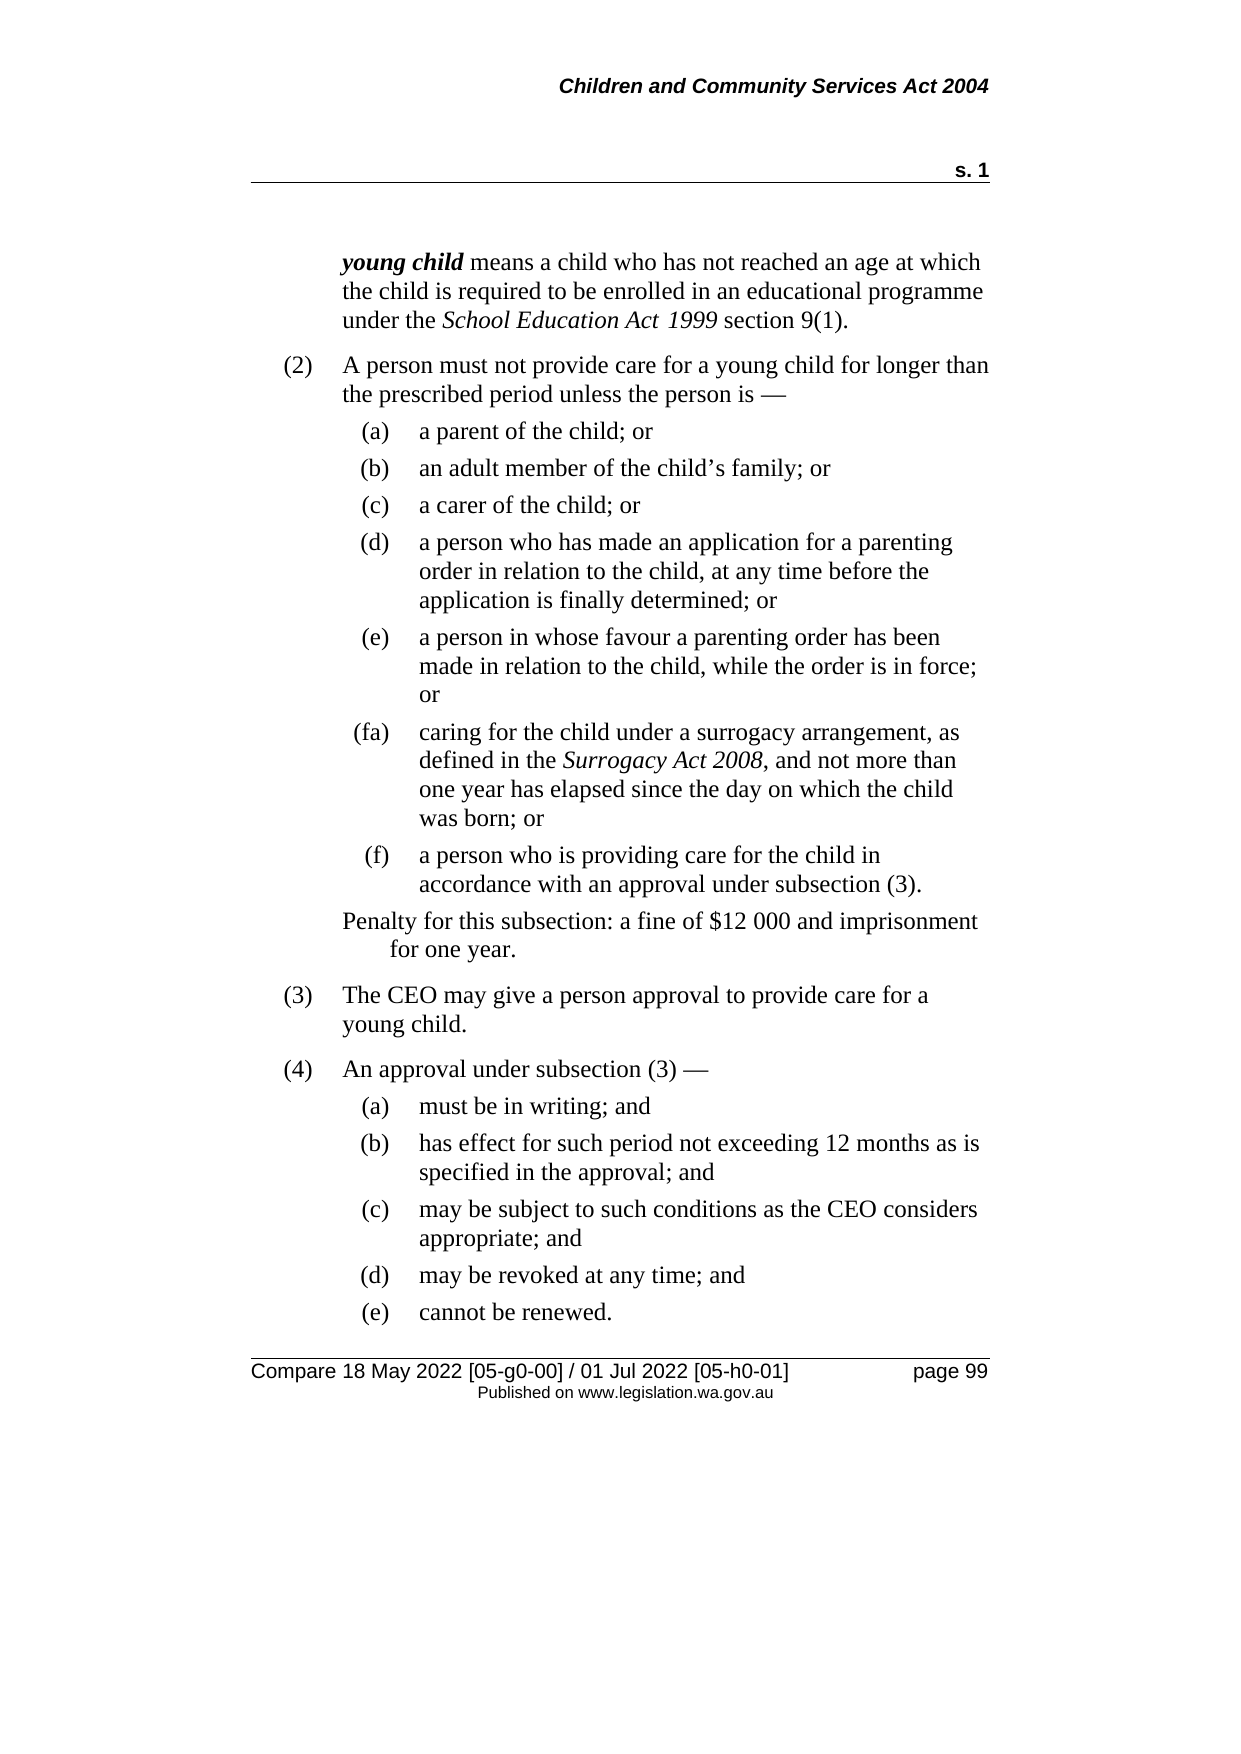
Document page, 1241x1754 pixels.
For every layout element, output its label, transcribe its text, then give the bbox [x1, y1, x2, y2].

text (e) cannot be renewed. [251, 1297, 990, 1326]
text (fa) caring for the child under a surrogacy arrangement, as defined in the Surrogacy Act 2008, and not more than one year has elapsed since the day on which the child was born; or [251, 717, 990, 832]
text (c) a carer of the child; or [251, 490, 990, 519]
text (e) a person in whose favour a parenting order has been made in relation to the child, while the order is in force; or [251, 622, 990, 708]
text (2) A person must not provide care for a young child for longer than the prescribed period unless the person is — [251, 350, 990, 408]
text (a) a parent of the child; or [251, 416, 990, 445]
text (f) a person who is providing care for the child in accordance with an approval under subsection (3). [251, 840, 990, 897]
text (a) must be in writing; and [251, 1091, 990, 1120]
text (b) an adult member of the child’s family; or [251, 453, 990, 482]
text (3) The CEO may give a person approval to provide care for a young child. [251, 980, 990, 1037]
text (c) may be subject to such conditions as the CEO considers appropriate; and [251, 1194, 990, 1252]
text (d) a person who has made an application for a parenting order in relation to the child, at any time before the application is finally determined; or [251, 527, 990, 614]
text (4) An approval under subsection (3) — [251, 1054, 990, 1083]
text (b) has effect for such period not exceeding 12 months as is specified in the approval; and [251, 1128, 990, 1186]
text Penalty for this subsection: a fine of $12 000 and imprisonment for one year. [251, 906, 990, 963]
text (d) may be revoked at any time; and [251, 1260, 990, 1289]
text young child means a child who has not reached an age at which the child is required to be enrolled in an educational programme under the School Education Act 1999 section 9(1). [251, 247, 990, 334]
